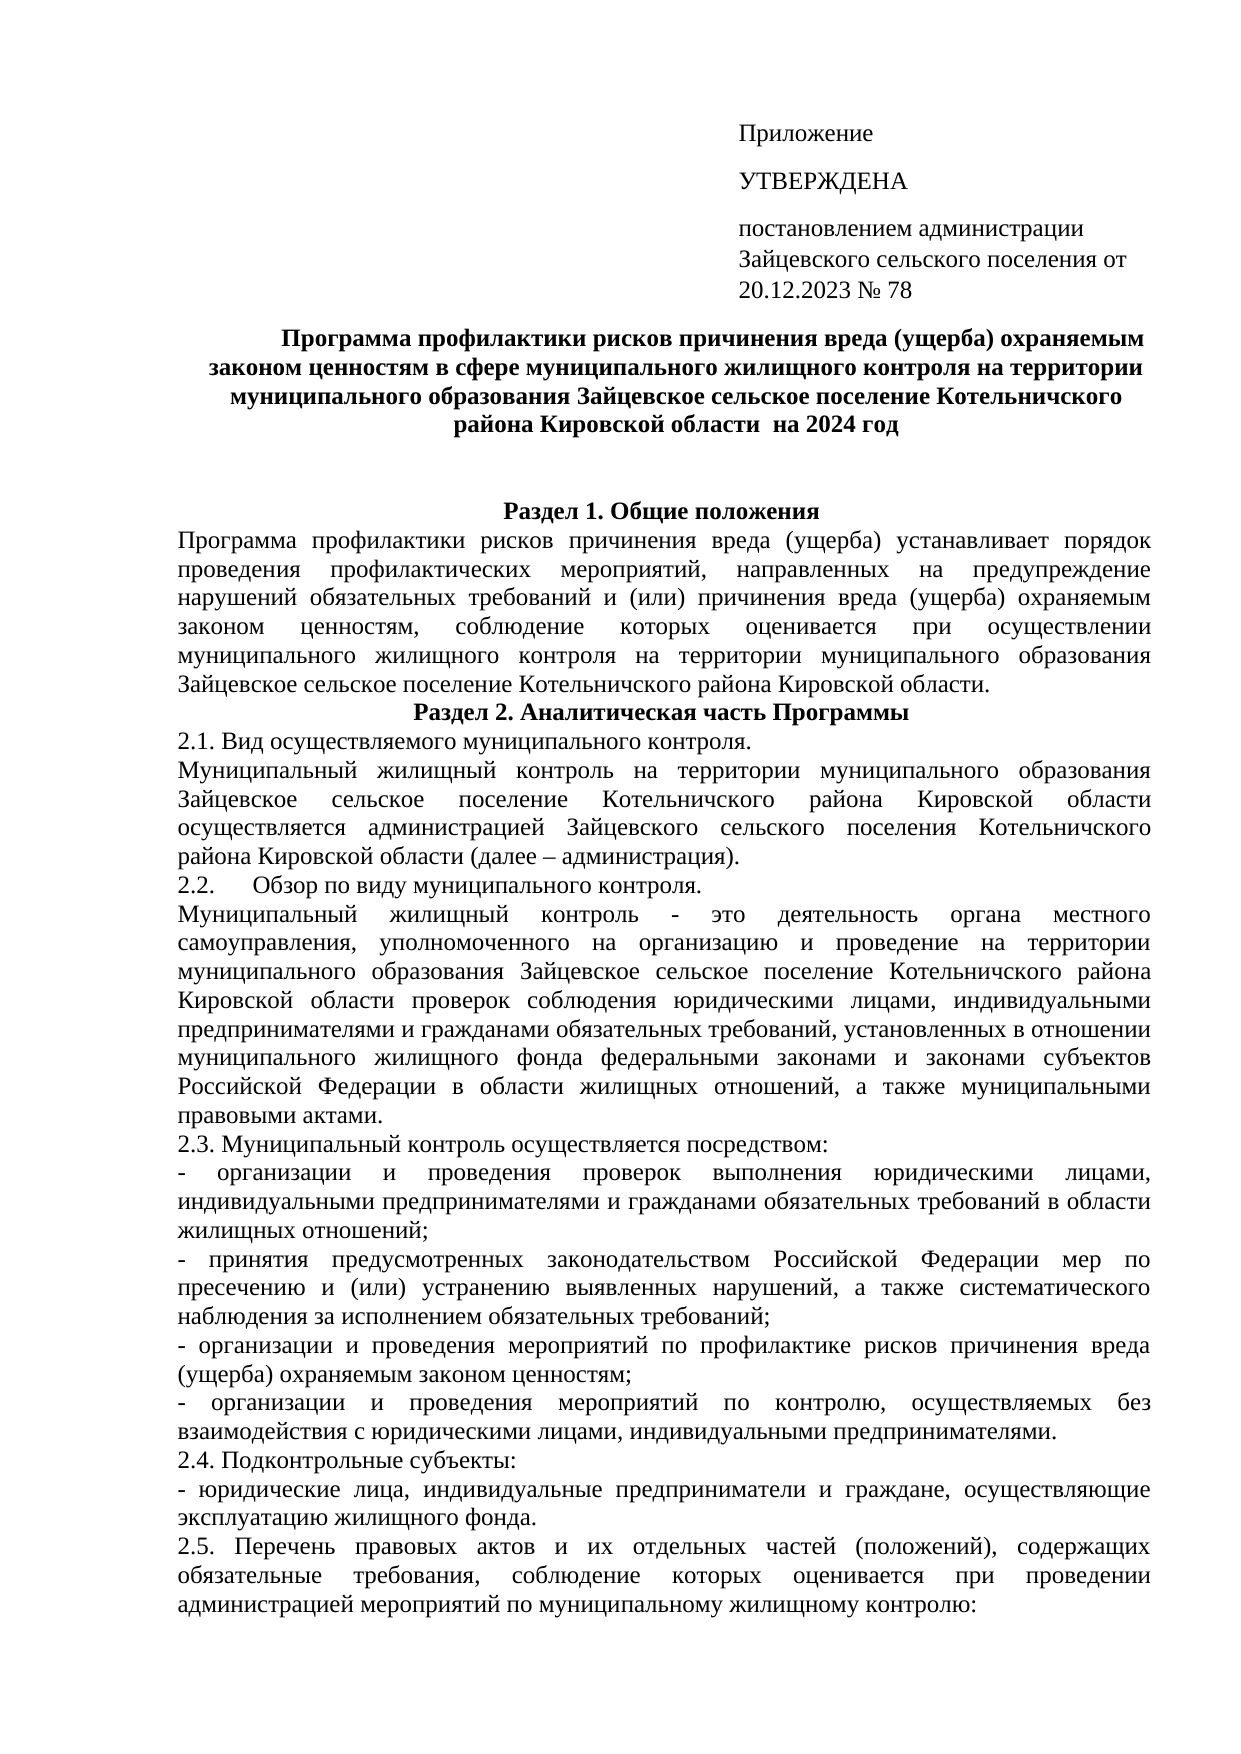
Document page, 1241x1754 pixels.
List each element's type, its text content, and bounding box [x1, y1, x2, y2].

text - организации и проведения мероприятий по профилактике рисков причинения вреда (ущерба) охраняемым законом ценностям; [177, 1330, 1152, 1387]
text 2.4. Подконтрольные субъекты: [177, 1445, 1152, 1474]
text - организации и проведения проверок выполнения юридическими лицами, индивидуальными предпринимателями и гражданами обязательных требований в области жилищных отношений; [177, 1157, 1152, 1244]
text 2.3. Муниципальный контроль осуществляется посредством: [177, 1129, 1152, 1157]
text Приложение [738, 118, 1152, 147]
text УТВЕРЖДЕНА [738, 166, 1152, 194]
text Муниципальный жилищный контроль - это деятельность органа местного самоуправления, уполномоченного на организацию и проведение на территории муниципального образования Зайцевское сельское поселение Котельничского района Кировской области проверок соблюдения юридическими лицами, индивидуальными предпринимателями и гражданами обязательных требований, установленных в отношении муниципального жилищного фонда федеральными законами и законами субъектов Российской Федерации в области жилищных отношений, а также муниципальными правовыми актами. [177, 899, 1152, 1129]
text Программа профилактики рисков причинения вреда (ущерба) устанавливает порядок проведения профилактических мероприятий, направленных на предупреждение нарушений обязательных требований и (или) причинения вреда (ущерба) охраняемым законом ценностям, соблюдение которых оценивается при осуществлении муниципального жилищного контроля на территории муниципального образования Зайцевское сельское поселение Котельничского района Кировской области. [177, 525, 1152, 697]
text 2.2. Обзор по виду муниципального контроля. [177, 870, 1152, 899]
text 2.1. Вид осуществляемого муниципального контроля. [177, 726, 1152, 755]
text 2.5. Перечень правовых актов и их отдельных частей (положений), содержащих обязательные требования, соблюдение которых оценивается при проведении администрацией мероприятий по муниципальному жилищному контролю: [177, 1531, 1152, 1617]
text Раздел 1. Общие положения [177, 496, 1152, 525]
text постановлением администрации Зайцевского сельского поселения от 20.12.2023 № 78 [738, 213, 1152, 304]
text - юридические лица, индивидуальные предприниматели и граждане, осуществляющие эксплуатацию жилищного фонда. [177, 1474, 1152, 1531]
text - организации и проведения мероприятий по контролю, осуществляемых без взаимодействия с юридическими лицами, индивидуальными предпринимателями. [177, 1387, 1152, 1445]
text Муниципальный жилищный контроль на территории муниципального образования Зайцевское сельское поселение Котельничского района Кировской области осуществляется администрацией Зайцевского сельского поселения Котельничского района Кировской области (далее – администрация). [177, 755, 1152, 870]
text Раздел 2. Аналитическая часть Программы [177, 697, 1152, 726]
text - принятия предусмотренных законодательством Российской Федерации мер по пресечению и (или) устранению выявленных нарушений, а также систематического наблюдения за исполнением обязательных требований; [177, 1244, 1152, 1330]
text Программа профилактики рисков причинения вреда (ущерба) охраняемым законом ценностям в сфере муниципального жилищного контроля на территории муниципального образования Зайцевское сельское поселение Котельничского района Кировской области на 2024 год [200, 323, 1152, 438]
